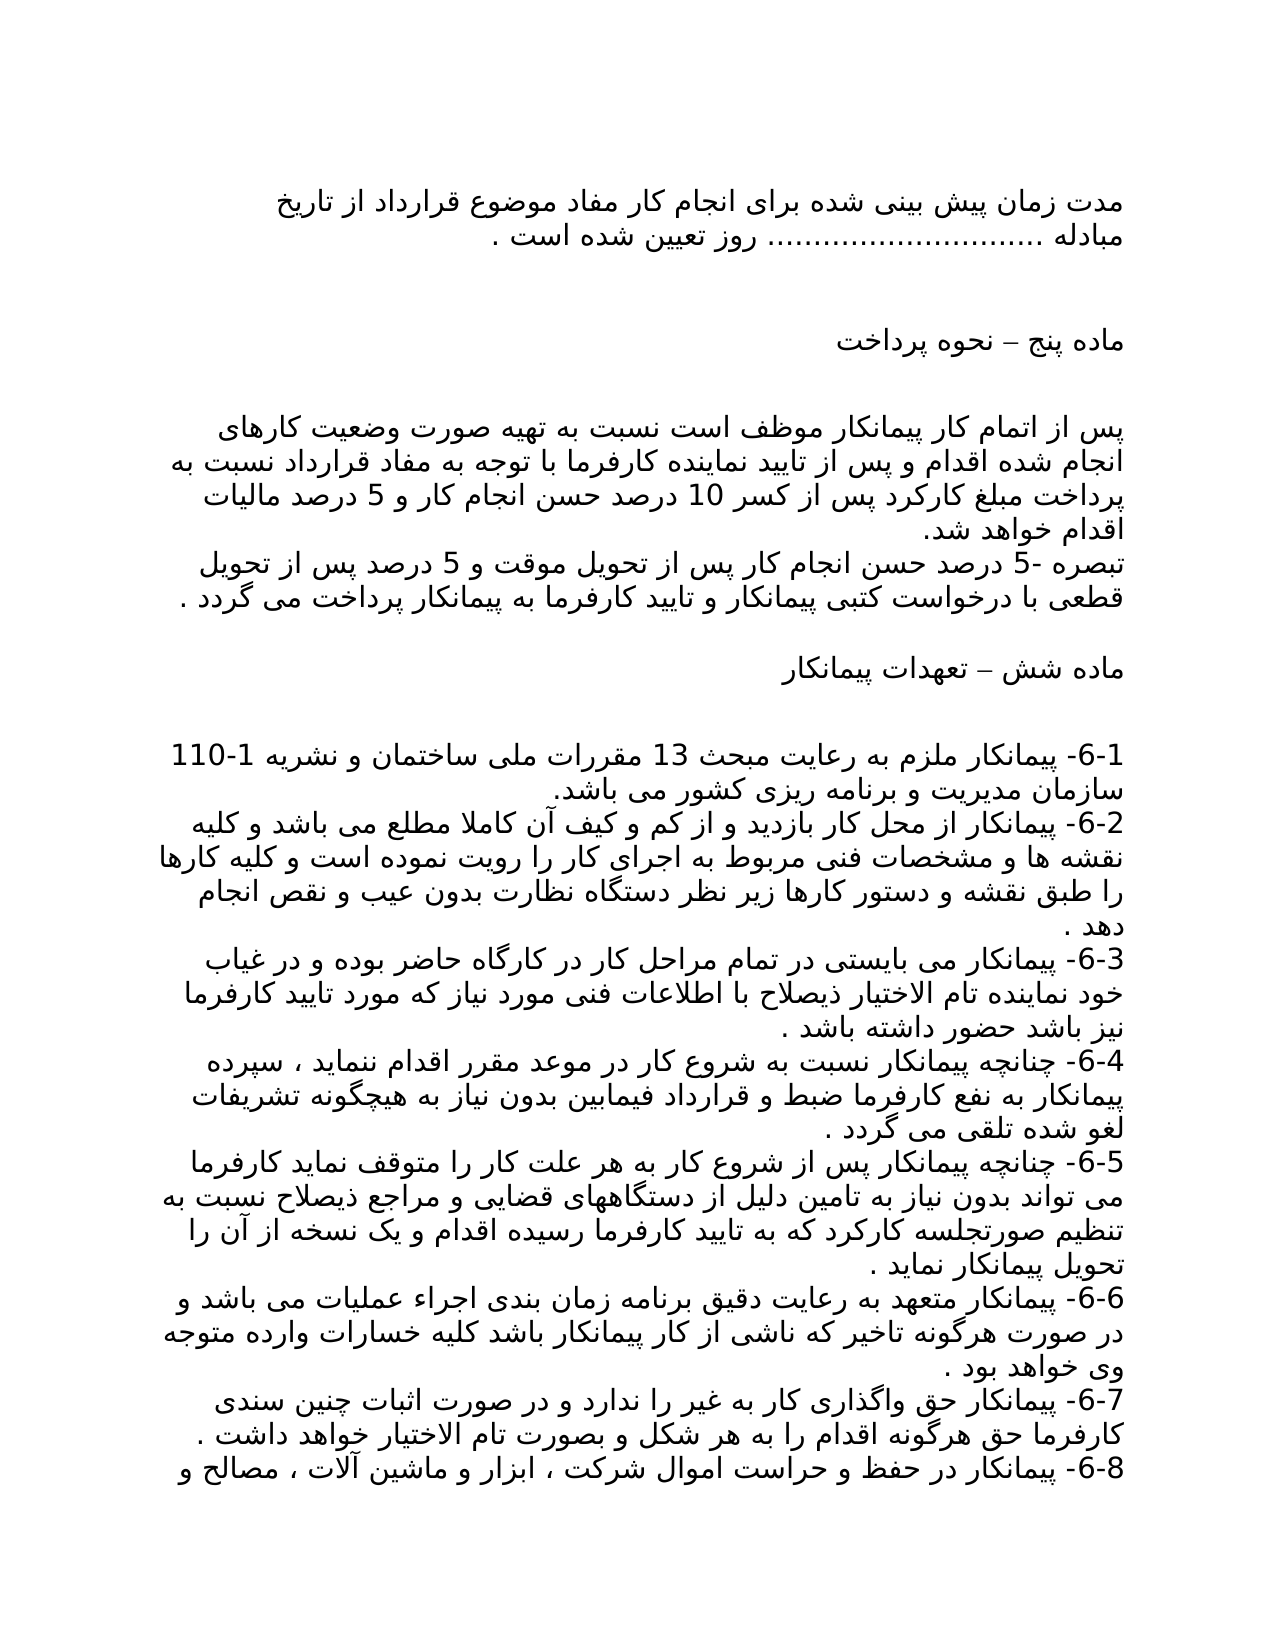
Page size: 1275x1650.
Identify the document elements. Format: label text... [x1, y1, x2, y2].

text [150, 704, 1125, 1485]
text پس از اتمام کار پیمانکار موظف است نسبت به تهیه صورت وضعیت کارهای انجام شده اقدام و پس از تایید نماینده کارفرما با توجه به مفاد قرارداد نسبت به پرداخت مبلغ کارکرد پس از کسر 10 درصد حسن انجام کار و 5 درصد مالیات اقدام خواهد شد. تبصره -5 درصد حسن انجام کار پس از تحویل موقت و 5 درصد پس از تحویل قطعی با درخواست کتبی پیمانکار و تایید کارفرما به پیمانکار پرداخت می گردد . [150, 376, 1125, 614]
text ماده شش – تعهدات پیمانکار [150, 651, 1125, 686]
text مدت زمان پیش بینی شده برای انجام کار مفاد موضوع قرارداد از تاریخ مبادله .............................. روز تعیین شده است . [150, 150, 1125, 252]
text ماده پنج – نحوه پرداخت [150, 289, 1125, 357]
